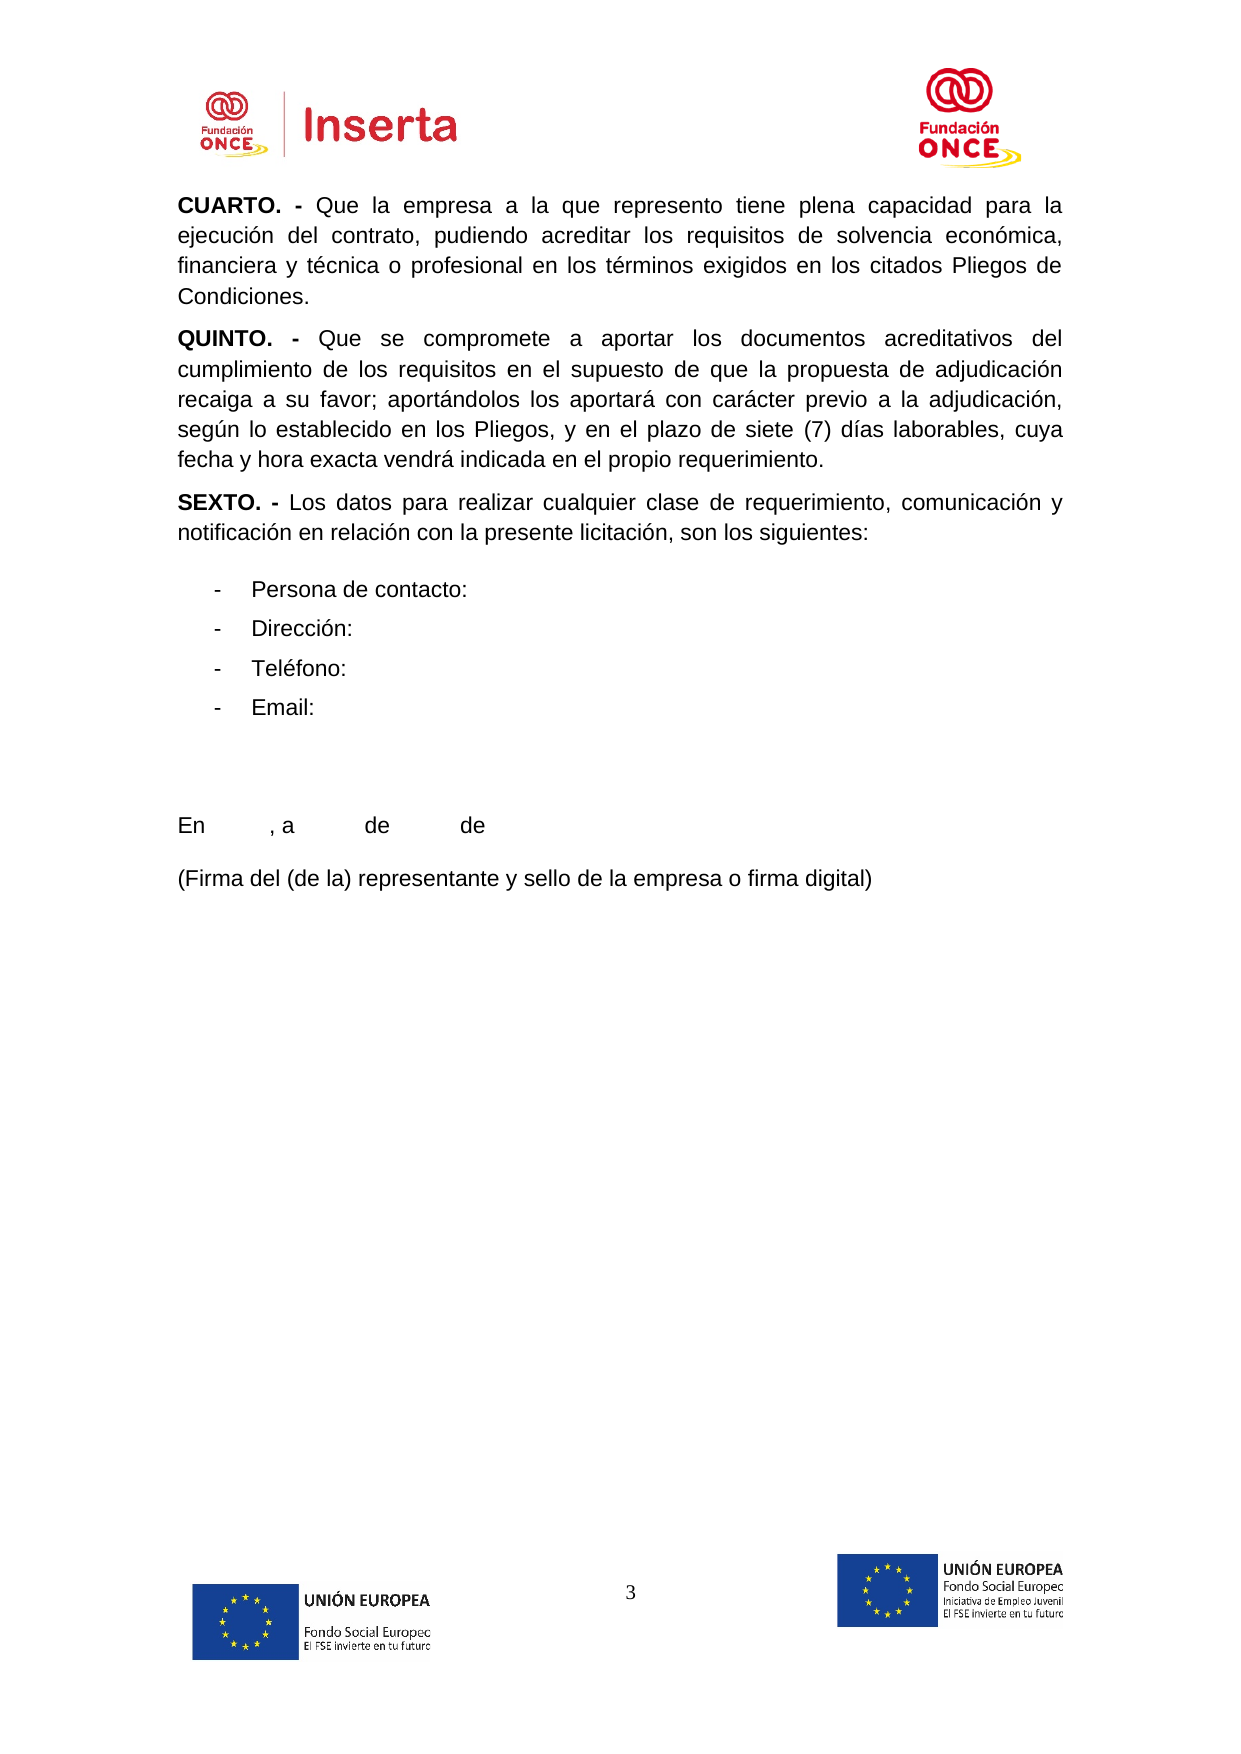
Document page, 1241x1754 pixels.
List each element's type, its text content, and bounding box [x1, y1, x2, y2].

text SEXTO. - Los datos para realizar cualquier clase de requerimiento, comunicación y notificación en relación con la presente licitación, son los siguientes: [177, 489, 1063, 545]
text En , a de de [177, 812, 1063, 839]
picture [190, 1581, 431, 1662]
list Email: [213, 694, 1063, 720]
list Persona de contacto: [213, 576, 1063, 602]
text CUARTO. - Que la empresa a la que represento tiene plena capacidad para la ejecución del contrato, pudiendo acreditar los requisitos de solvencia económica, financiera y técnica o profesional en los términos exigidos en los citados Pliegos de Condiciones. [177, 192, 1063, 309]
text (Firma del (de la) representante y sello de la empresa o firma digital) [177, 865, 1063, 892]
picture [177, 57, 476, 192]
text QUINTO. - Que se compromete a aportar los documentos acreditativos del cumplimiento de los requisitos en el supuesto de que la propuesta de adjudicación recaiga a su favor; aportándolos los aportará con carácter previo a la adjudicación, según lo establecido en los Pliegos, y en el plazo de siete (7) días laborables, cuya fecha y hora exacta vendrá indicada en el propio requerimiento. [177, 325, 1063, 472]
list Dirección: [213, 615, 1063, 641]
picture [835, 1551, 1063, 1629]
picture [918, 68, 1022, 168]
list Teléfono: [213, 654, 1063, 681]
